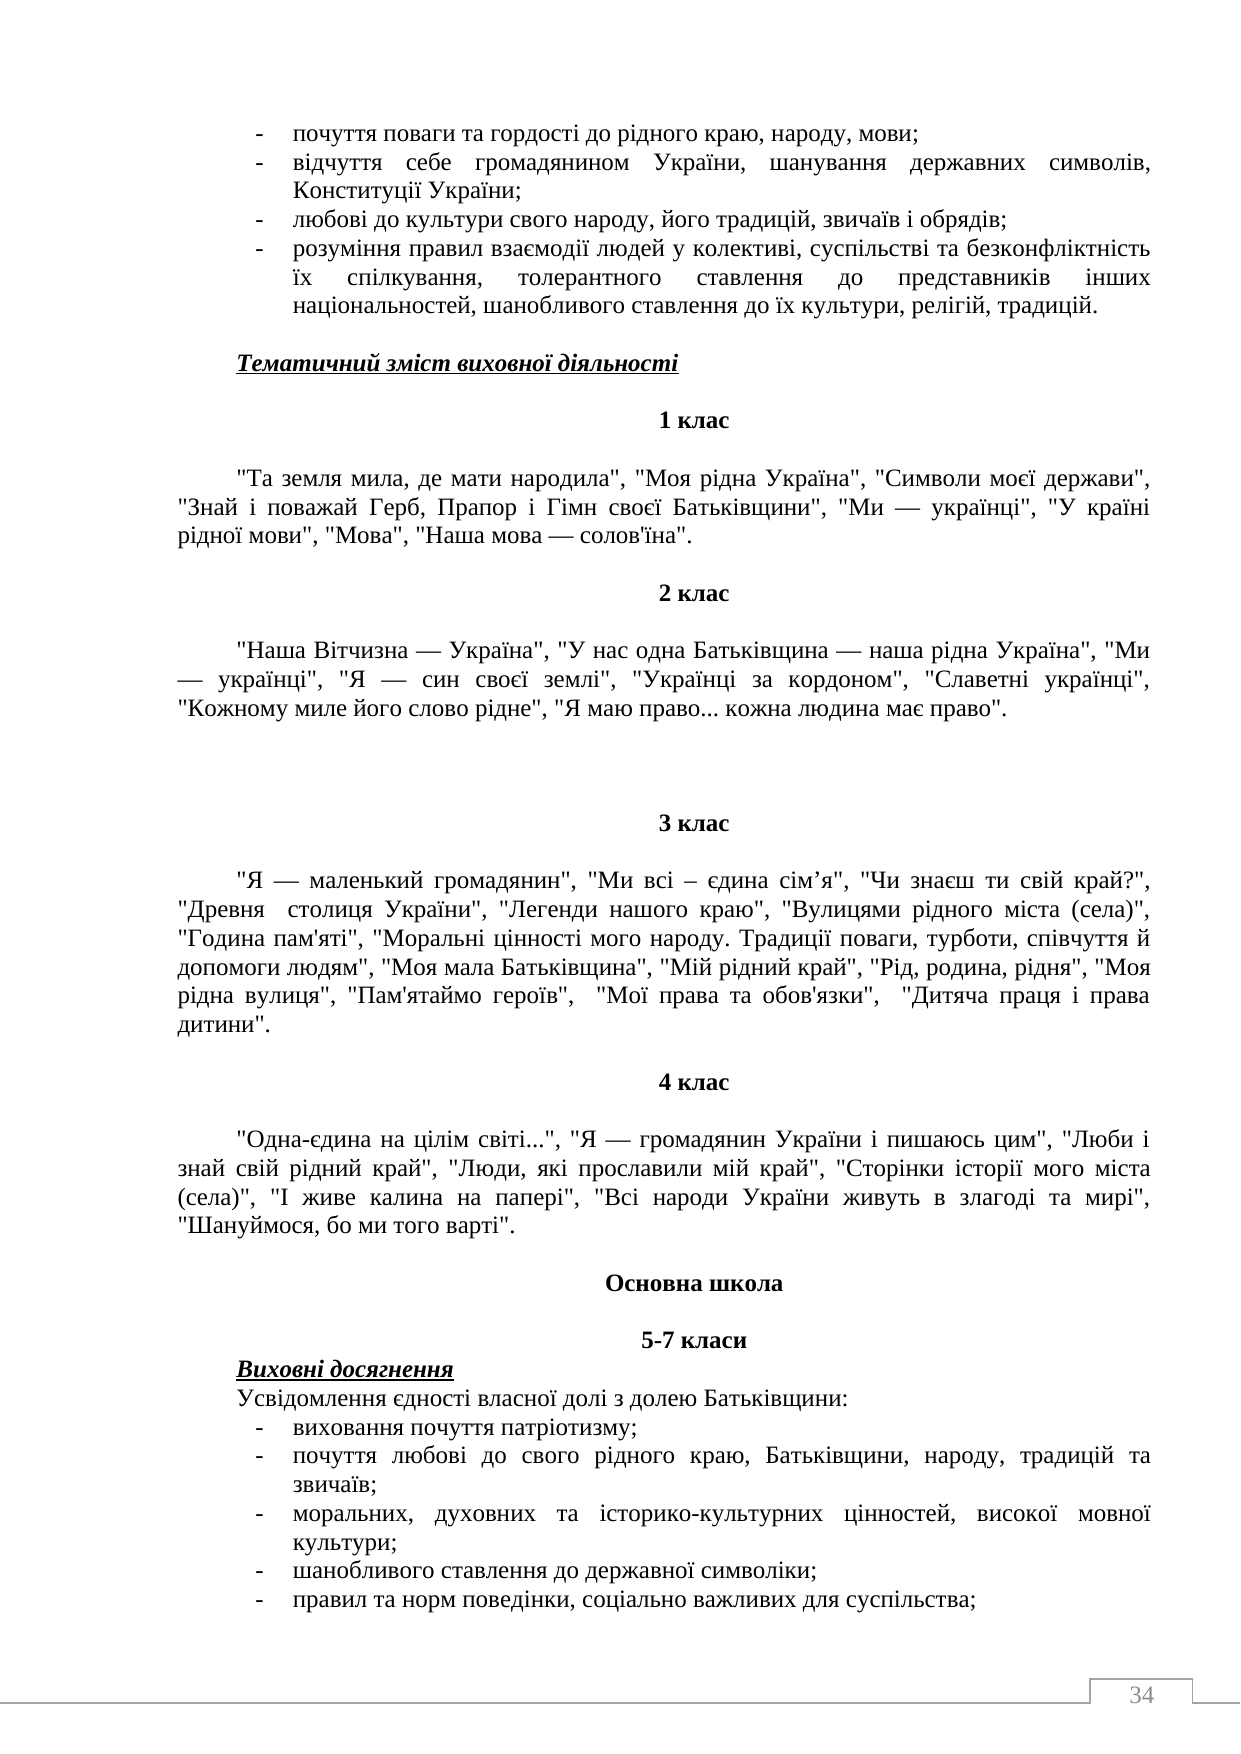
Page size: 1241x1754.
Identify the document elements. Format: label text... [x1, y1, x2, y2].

list почуття любові до свого рідного краю, Батьківщини, народу, традицій та звичаїв; [255, 1441, 1152, 1498]
list розуміння правил взаємодії людей у колективі, суспільстві та безконфліктність їх спілкування, толерантного ставлення до представників інших національностей, шанобливого ставлення до їх культури, релігій, традицій. [255, 233, 1152, 319]
text Виховні досягнення [177, 1354, 1152, 1383]
text Усвідомлення єдності власної долі з долею Батьківщини: [177, 1383, 1152, 1412]
text 3 клас [177, 808, 1152, 837]
list шанобливого ставлення до державної символіки; [255, 1556, 1152, 1584]
text 2 клас [177, 578, 1152, 607]
list моральних, духовних та історико-культурних цінностей, високої мовної культури; [255, 1498, 1152, 1556]
text Основна школа [177, 1268, 1152, 1297]
list виховання почуття патріотизму; [255, 1412, 1152, 1441]
list правил та норм поведінки, соціально важливих для суспільства; [255, 1584, 1152, 1613]
text 4 клас [177, 1067, 1152, 1096]
list любові до культури свого народу, його традицій, звичаїв і обрядів; [255, 204, 1152, 233]
text 5-7 класи [177, 1326, 1152, 1354]
list відчуття себе громадянином України, шанування державних символів, Конституції України; [255, 147, 1152, 204]
text "Одна-єдина на цілім світі...", "Я — громадянин України і пишаюсь цим", "Люби і знай свій рідний край", "Люди, які прославили мій край", "Сторінки історії мого міста (села)", "І живе калина на папері", "Всі народи України живуть в злагоді та мирі", "Шануймося, бо ми того варті". [177, 1124, 1152, 1239]
text "Наша Вітчизна — Україна", "У нас одна Батьківщина — наша рідна Україна", "Ми — українці", "Я — син своєї землі", "Українці за кордоном", "Славетні українці", "Кожному миле його слово рідне", "Я маю право... кожна людина має право". [177, 636, 1152, 722]
list почуття поваги та гордості до рідного краю, народу, мови; [255, 118, 1152, 147]
text 1 клас [177, 406, 1152, 434]
text Тематичний зміст виховної діяльності [177, 348, 1152, 377]
text "Я — маленький громадянин", "Ми всі – єдина сім’я", "Чи знаєш ти свій край?", "Древня столиця України", "Легенди нашого краю", "Вулицями рідного міста (села)", "Година пам'яті", "Моральні цінності мого народу. Традиції поваги, турботи, співчуття й допомоги людям", "Моя мала Батьківщина", "Мій рідний край", "Рід, родина, рідня", "Моя рідна вулиця", "Пам'ятаймо героїв", "Мої права та обов'язки", "Дитяча праця і права дитини". [177, 866, 1152, 1038]
text "Та земля мила, де мати народила", "Моя рідна Україна", "Символи моєї держави", "Знай і поважай Герб, Прапор і Гімн своєї Батьківщини", "Ми — українці", "У країні рідної мови", "Мова", "Наша мова — солов'їна". [177, 463, 1152, 549]
